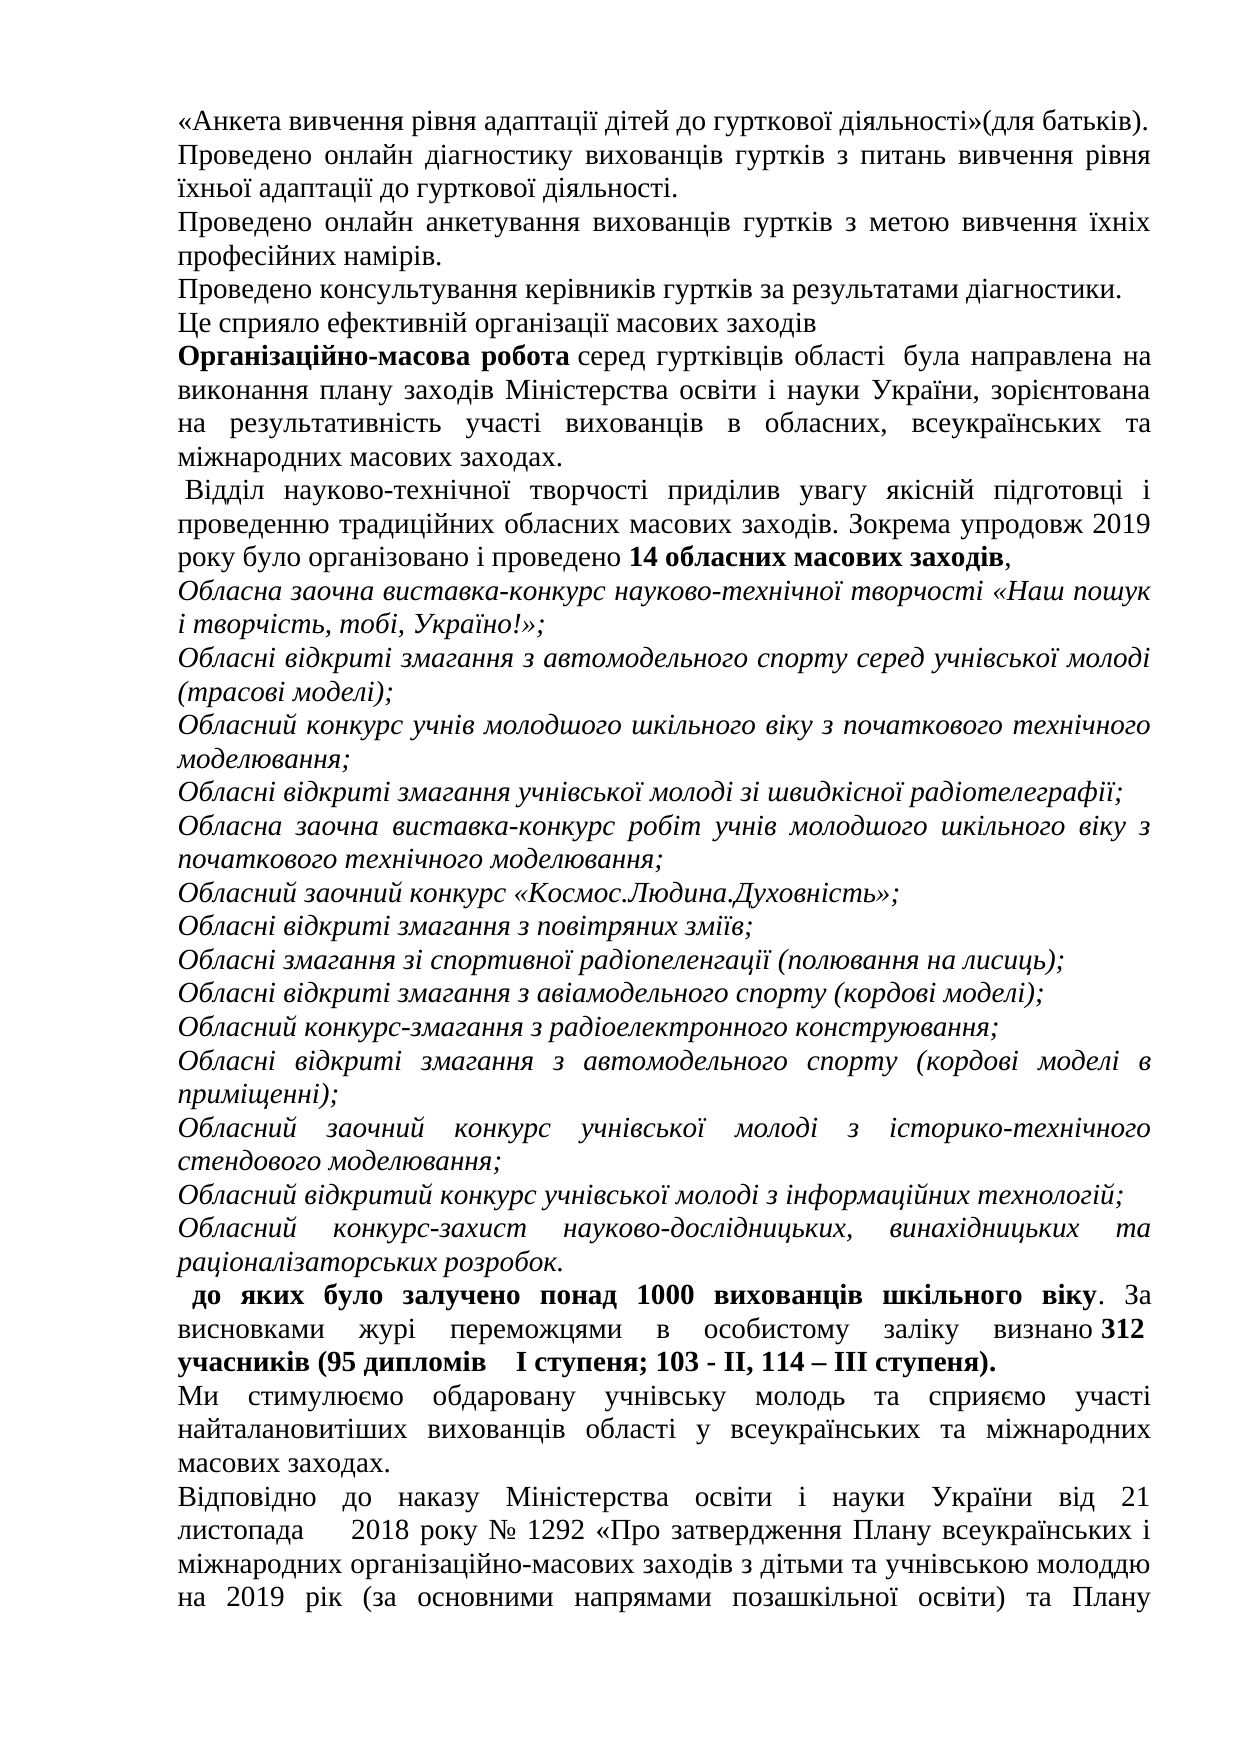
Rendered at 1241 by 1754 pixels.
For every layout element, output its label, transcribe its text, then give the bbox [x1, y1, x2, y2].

text «Анкета вивчення рівня адаптації дітей до гурткової діяльності»(для батьків). [177, 103, 1152, 137]
text Відділ науково-технічної творчості приділив увагу якісній підготовці і проведенню традиційних обласних масових заходів. Зокрема упродовж 2019 року було організовано і проведено 14 обласних масових заходів, [177, 472, 1152, 573]
text Ми стимулюємо обдаровану учнівську молодь та сприяємо участі найталановитіших вихованців області у всеукраїнських та міжнародних масових заходах. [177, 1378, 1152, 1479]
text Обласна заочна виставка-конкурс робіт учнів молодшого шкільного віку з початкового технічного моделювання; [177, 808, 1152, 875]
text Обласний конкурс-захист науково-дослідницьких, винахідницьких та раціоналізаторських розробок. [177, 1210, 1152, 1277]
text Це сприяло ефективній організації масових заходів [177, 305, 1152, 338]
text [177, 1479, 1152, 1613]
text Обласні змагання зі спортивної радіопеленгації (полювання на лисиць); [177, 942, 1152, 976]
text Обласний конкурс-змагання з радіоелектронного конструювання; [177, 1009, 1152, 1043]
text Обласний конкурс учнів молодшого шкільного віку з початкового технічного моделювання; [177, 707, 1152, 774]
text до яких було залучено понад 1000 вихованців шкільного віку. За висновками журі переможцями в особистому заліку визнано 312 учасників (95 дипломів І ступеня; 103 - ІІ, 114 – ІІІ ступеня). [177, 1277, 1152, 1378]
text Проведено онлайн анкетування вихованців гуртків з метою вивчення їхніх професійних намірів. [177, 204, 1152, 271]
text Обласні відкриті змагання з автомодельного спорту серед учнівської молоді (трасові моделі); [177, 640, 1152, 707]
text Обласні відкриті змагання з автомодельного спорту (кордові моделі в приміщенні); [177, 1043, 1152, 1110]
text Обласні відкриті змагання учнівської молоді зі швидкісної радіотелеграфії; [177, 774, 1152, 808]
text Обласний відкритий конкурс учнівської молоді з інформаційних технологій; [177, 1177, 1152, 1210]
text Обласні відкриті змагання з авіамодельного спорту (кордові моделі); [177, 976, 1152, 1009]
text Обласний заочний конкурс «Космос.Людина.Духовність»; [177, 875, 1152, 908]
text Організаційно-масова робота серед гуртківців області була направлена на виконання плану заходів Міністерства освіти і науки України, зорієнтована на результативність участі вихованців в обласних, всеукраїнських та міжнародних масових заходах. [177, 338, 1152, 472]
text Проведено онлайн діагностику вихованців гуртків з питань вивчення рівня їхньої адаптації до гурткової діяльності. [177, 137, 1152, 204]
text Обласна заочна виставка-конкурс науково-технічної творчості «Наш пошук і творчість, тобі, Україно!»; [177, 573, 1152, 640]
text Обласні відкриті змагання з повітряних зміїв; [177, 908, 1152, 942]
text Проведено консультування керівників гуртків за результатами діагностики. [177, 271, 1152, 305]
text Обласний заочний конкурс учнівської молоді з історико-технічного стендового моделювання; [177, 1110, 1152, 1177]
